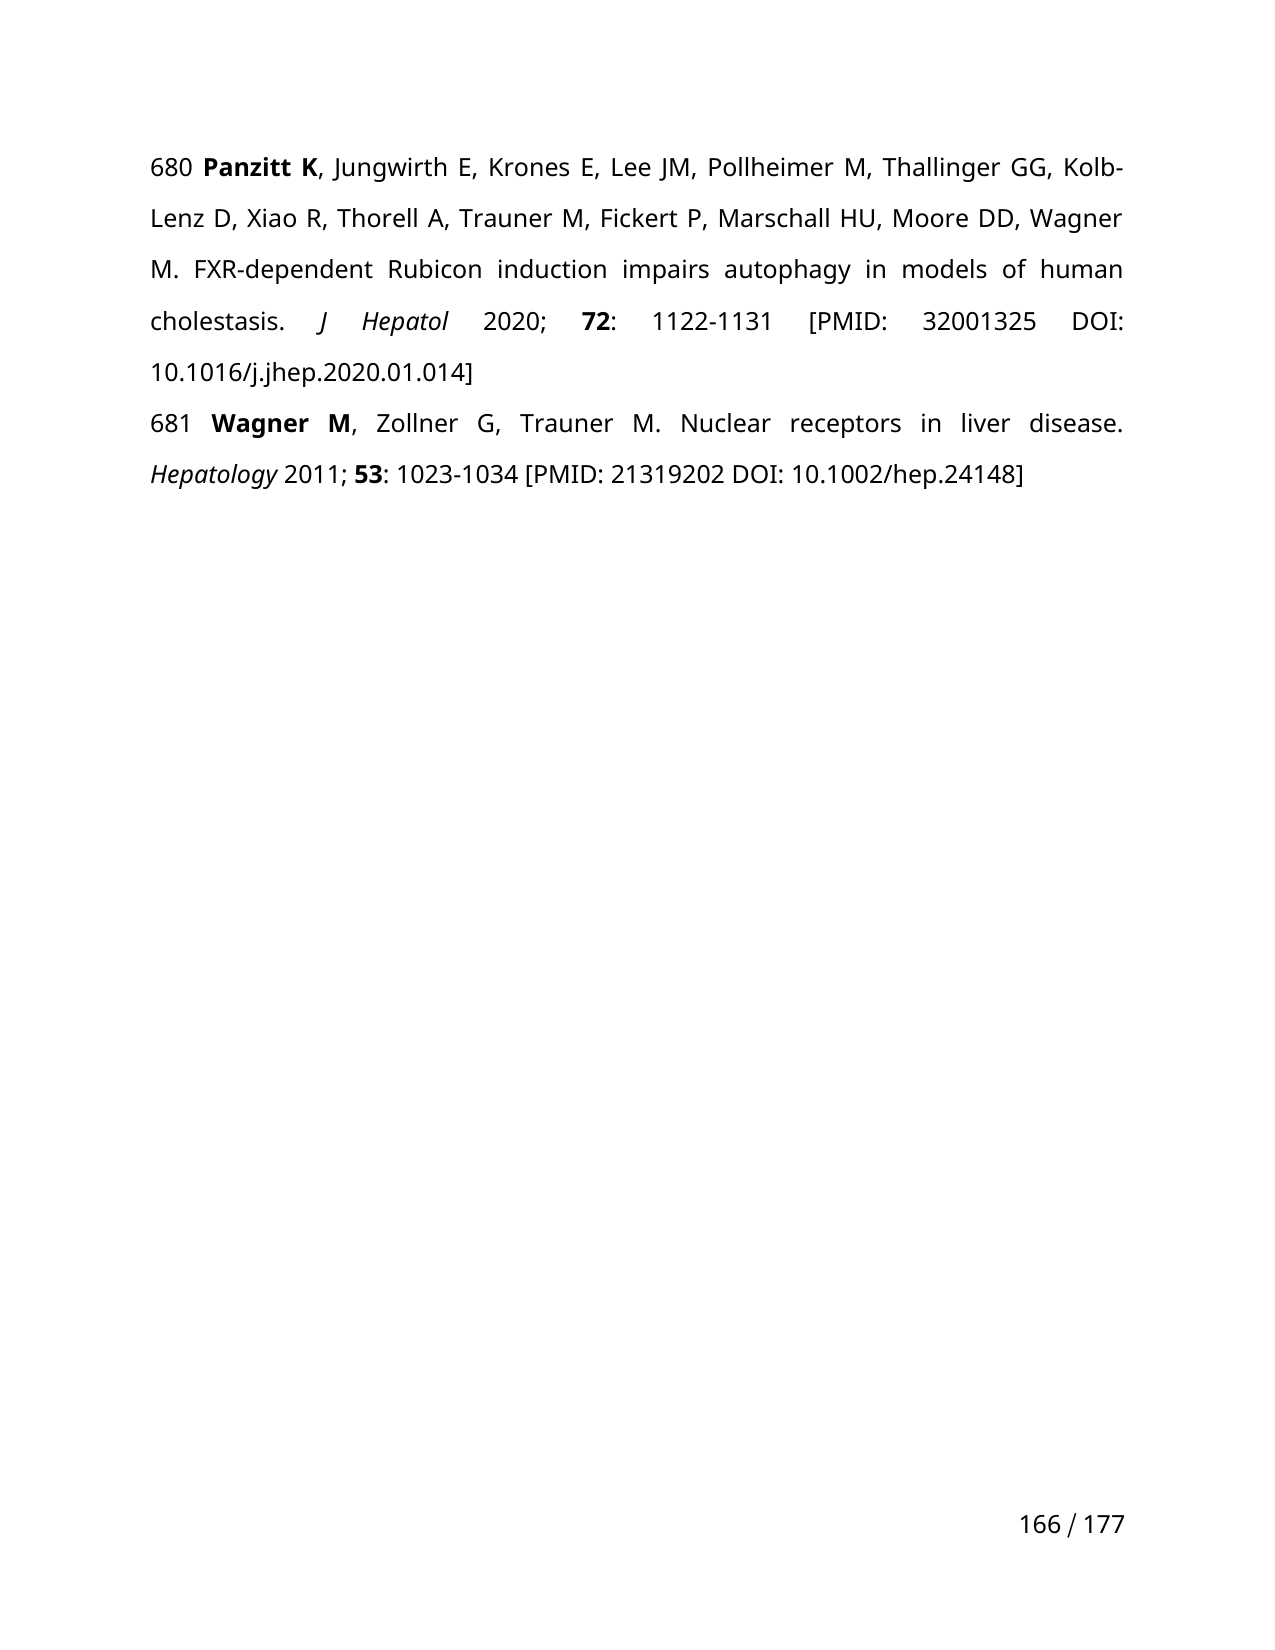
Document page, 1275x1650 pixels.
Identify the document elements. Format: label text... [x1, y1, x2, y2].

text 680 Panzitt K, Jungwirth E, Krones E, Lee JM, Pollheimer M, Thallinger GG, Kolb-Lenz D, Xiao R, Thorell A, Trauner M, Fickert P, Marschall HU, Moore DD, Wagner M. FXR-dependent Rubicon induction impairs autophagy in models of human cholestasis. J Hepatol 2020; 72: 1122-1131 [PMID: 32001325 DOI: 10.1016/j.jhep.2020.01.014] [150, 150, 1125, 388]
text 681 Wagner M, Zollner G, Trauner M. Nuclear receptors in liver disease. Hepatology 2011; 53: 1023-1034 [PMID: 21319202 DOI: 10.1002/hep.24148] [150, 405, 1125, 490]
